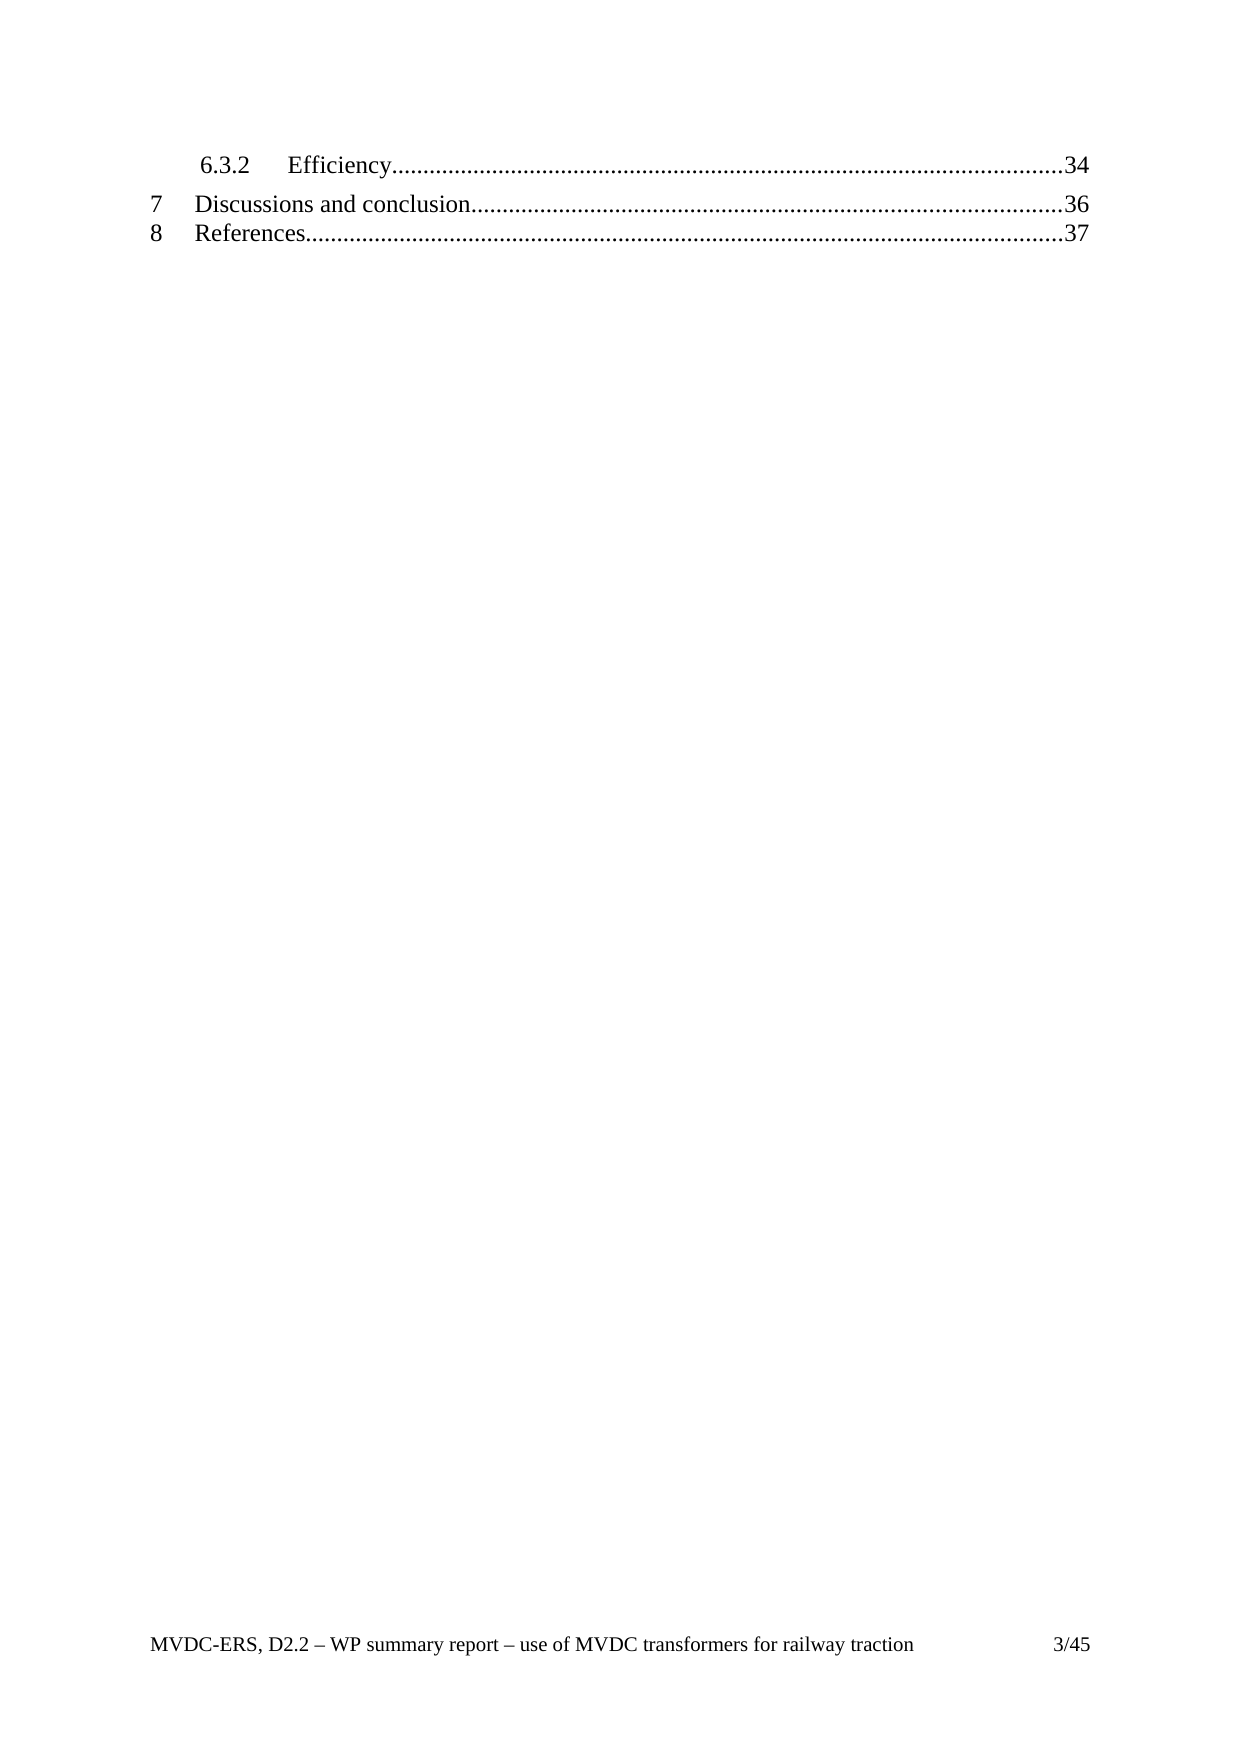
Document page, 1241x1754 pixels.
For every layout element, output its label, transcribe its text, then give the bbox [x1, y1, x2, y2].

text 6.3.2 Efficiency 34 [200, 150, 1090, 179]
text 8 References 37 [150, 218, 1090, 247]
text 7 Discussions and conclusion 36 [150, 189, 1090, 218]
